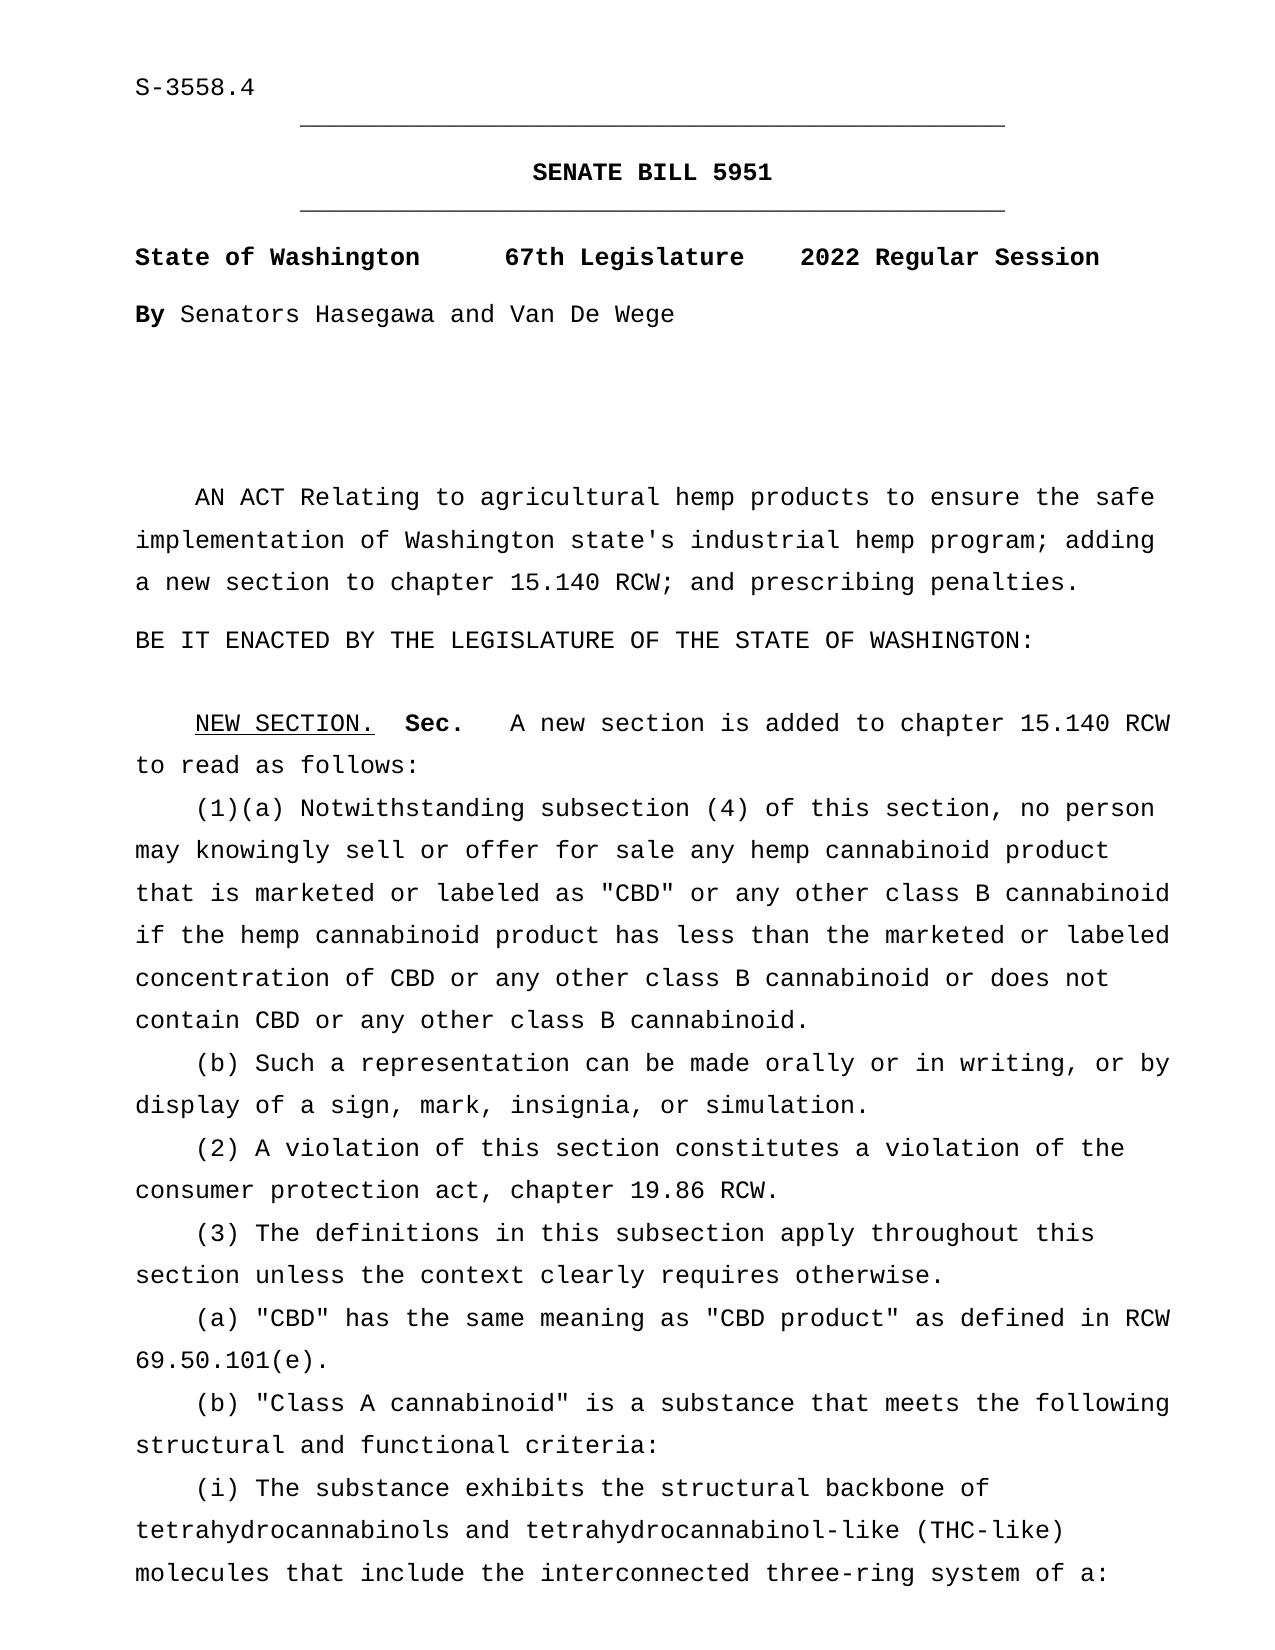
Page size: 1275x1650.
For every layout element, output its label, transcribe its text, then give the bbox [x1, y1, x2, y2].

text BE IT ENACTED BY THE LEGISLATURE OF THE STATE OF WASHINGTON: [135, 627, 1170, 656]
text State of Washington 67th Legislature 2022 Regular Session [135, 245, 1170, 273]
text (3) The definitions in this subsection apply throughout this section unless the context clearly requires otherwise. [135, 1207, 1170, 1292]
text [135, 1462, 1170, 1590]
text (2) A violation of this section constitutes a violation of the consumer protection act, chapter 19.86 RCW. [135, 1122, 1170, 1207]
text NEW SECTION. Sec. A new section is added to chapter 15.140 RCW to read as follows: [135, 697, 1170, 782]
text By Senators Hasegawa and Van De Wege [135, 302, 1170, 330]
text (1)(a) Notwithstanding subsection (4) of this section, no person may knowingly sell or offer for sale any hemp cannabinoid product that is marketed or labeled as "CBD" or any other class B cannabinoid if the hemp cannabinoid product has less than the marketed or labeled concentration of CBD or any other class B cannabinoid or does not contain CBD or any other class B cannabinoid. [135, 782, 1170, 1037]
text (a) "CBD" has the same meaning as "CBD product" as defined in RCW 69.50.101(e). [135, 1292, 1170, 1377]
text _______________________________________________ [135, 188, 1170, 217]
text _______________________________________________ [135, 103, 1170, 132]
text AN ACT Relating to agricultural hemp products to ensure the safe implementation of Washington state's industrial hemp program; adding a new section to chapter 15.140 RCW; and prescribing penalties. [135, 472, 1170, 599]
text (b) "Class A cannabinoid" is a substance that meets the following structural and functional criteria: [135, 1377, 1170, 1462]
text (b) Such a representation can be made orally or in writing, or by display of a sign, mark, insignia, or simulation. [135, 1037, 1170, 1122]
text S-3558.4 [135, 75, 1170, 103]
text SENATE BILL 5951 [135, 160, 1170, 188]
